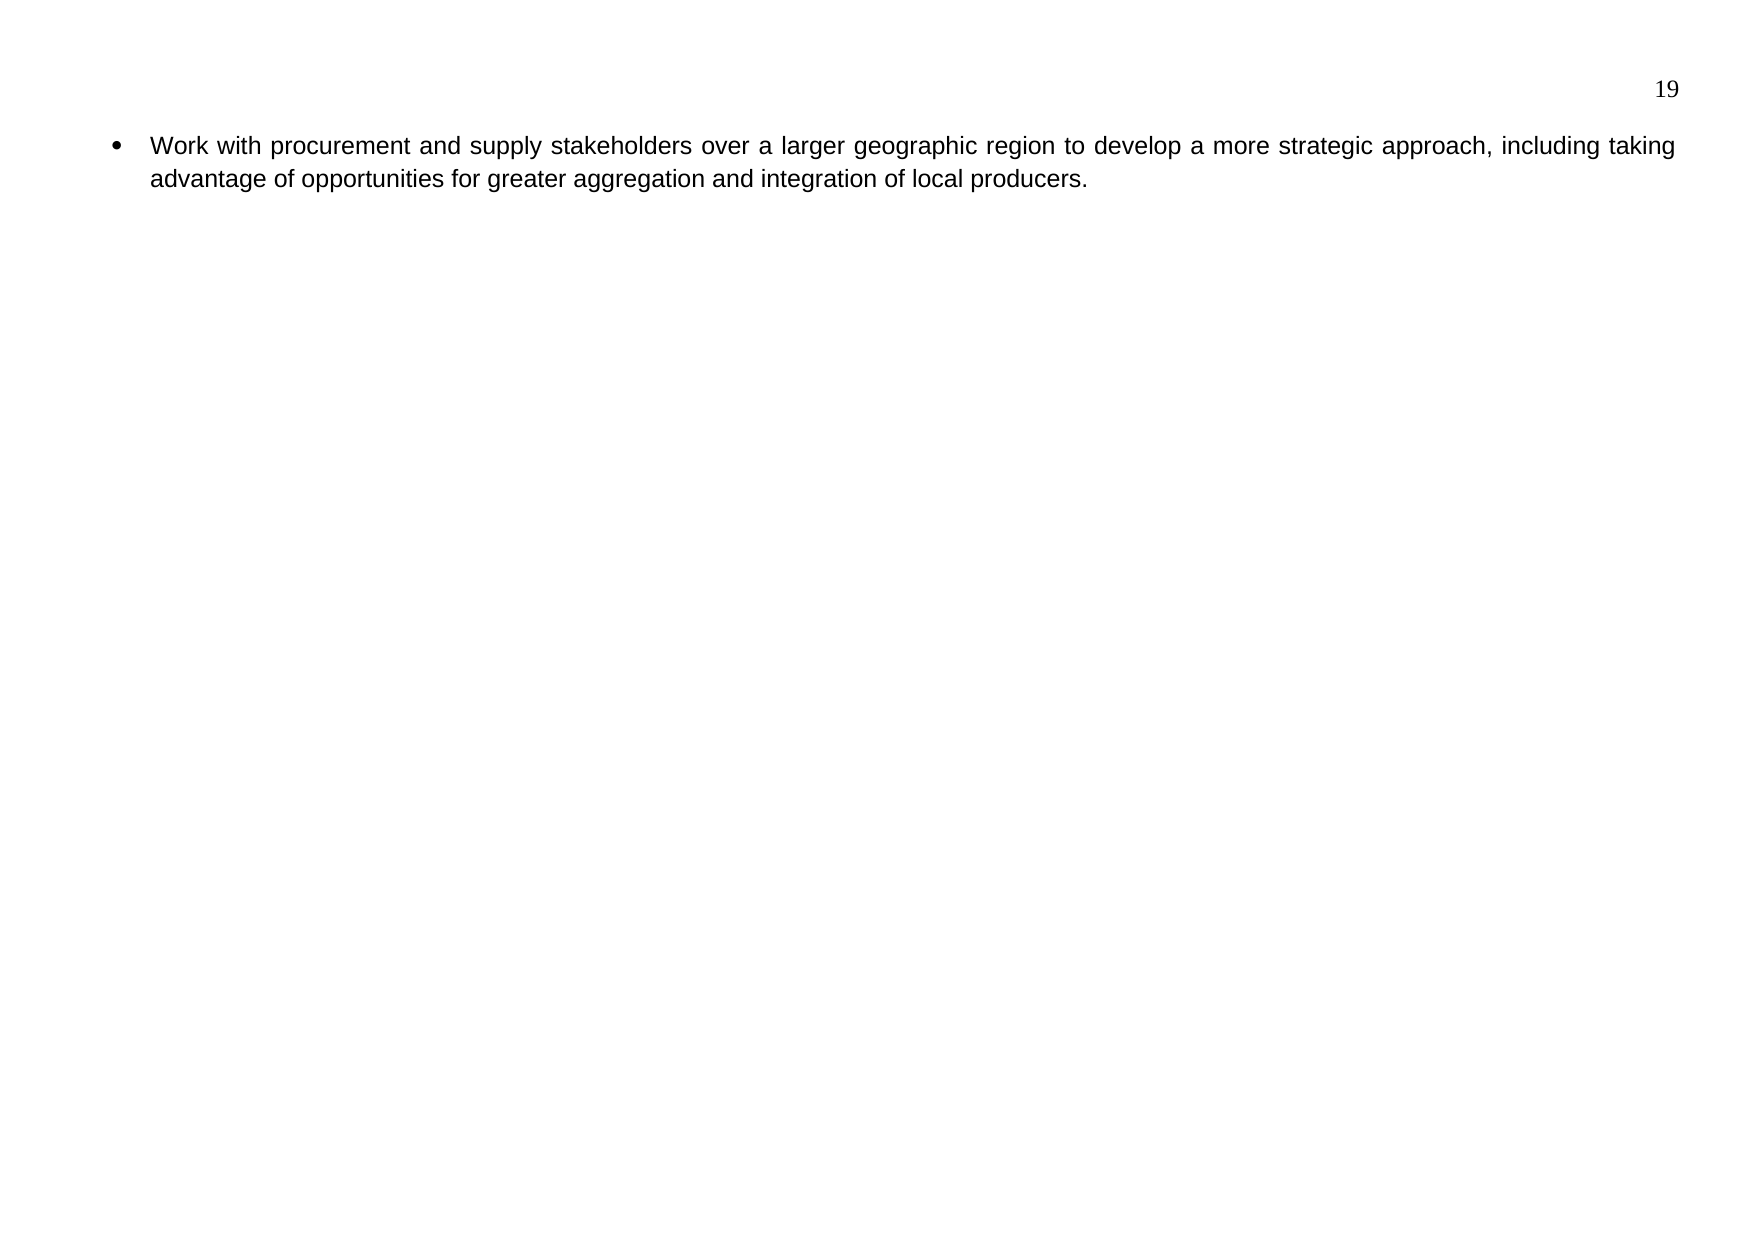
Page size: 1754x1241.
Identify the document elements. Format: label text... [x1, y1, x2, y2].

list Work with procurement and supply stakeholders over a larger geographic region to develop a more strategic approach, including taking advantage of opportunities for greater aggregation and integration of local producers. [112, 131, 1679, 193]
